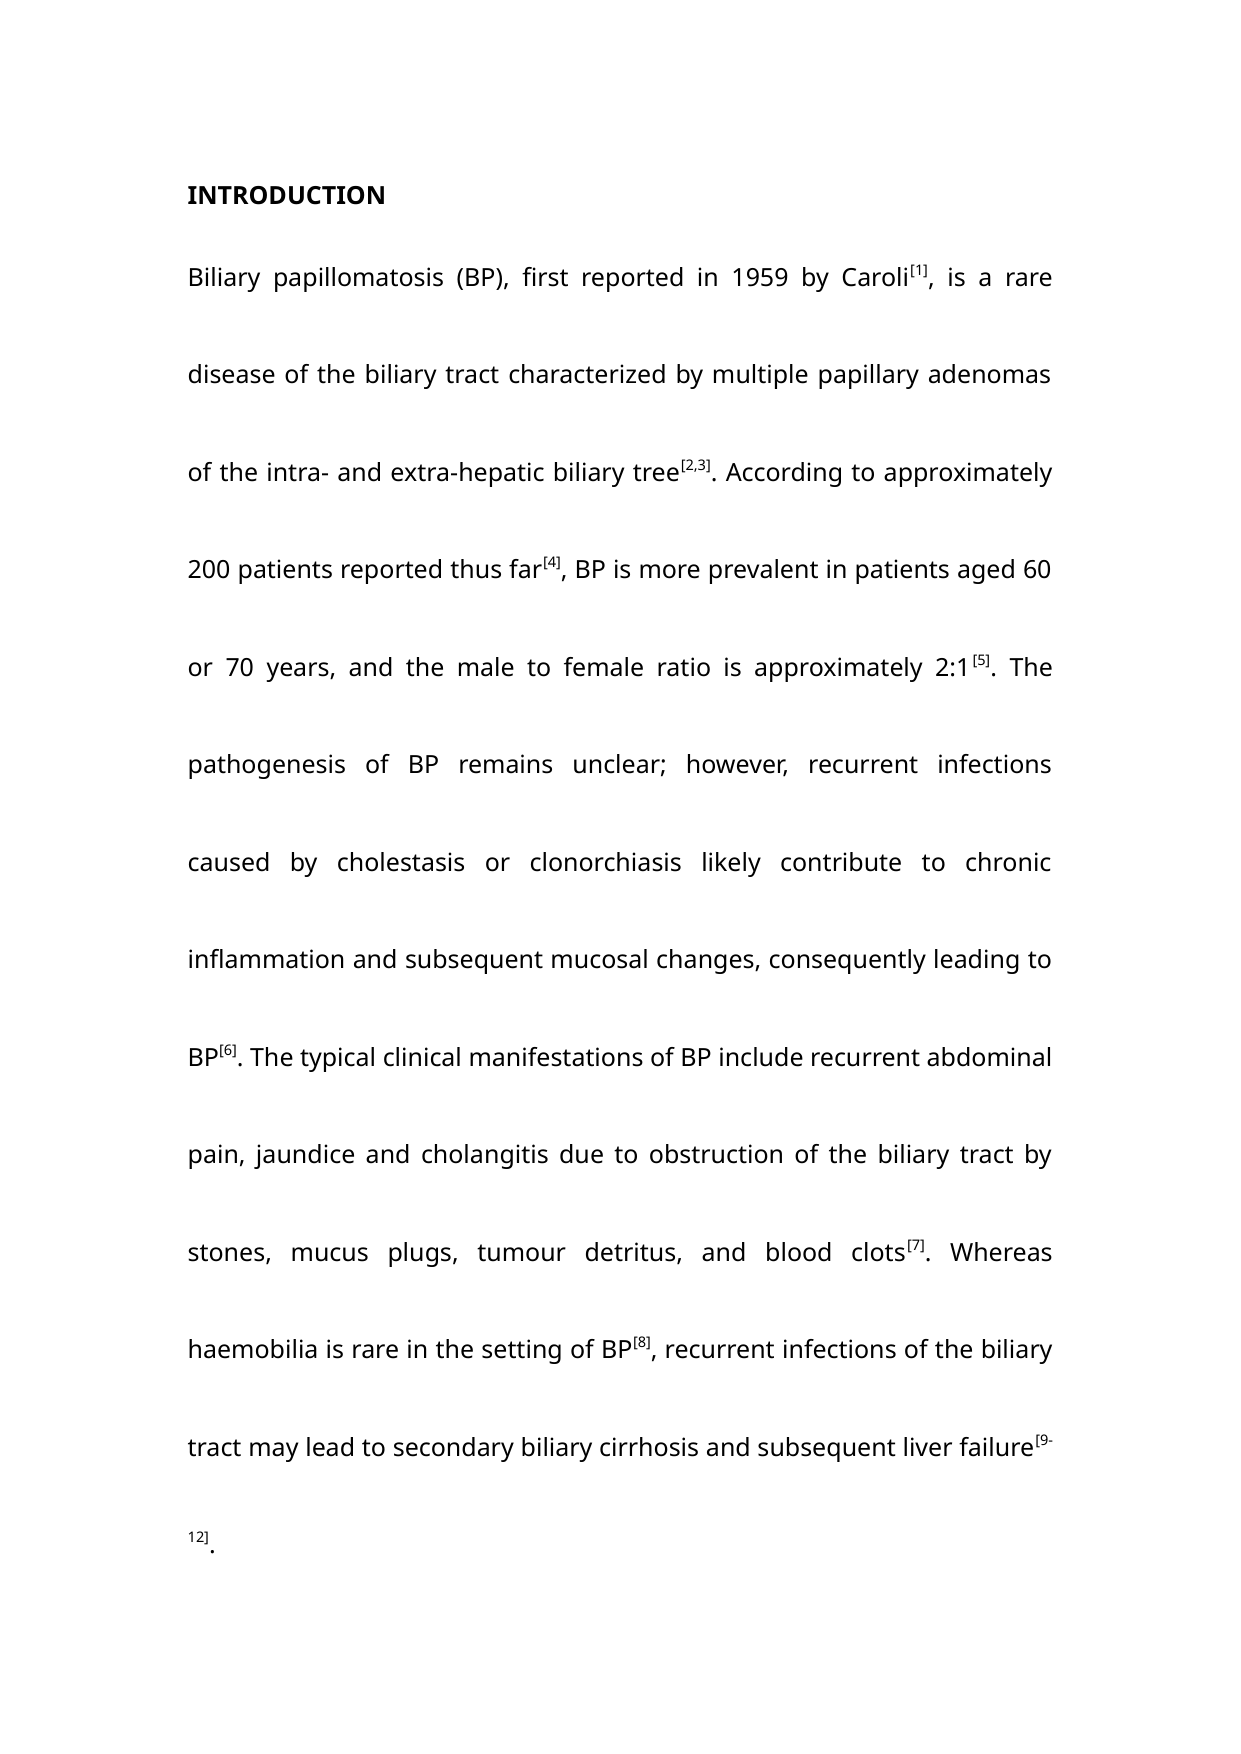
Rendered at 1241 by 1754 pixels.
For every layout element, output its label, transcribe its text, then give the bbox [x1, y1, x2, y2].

text Biliary papillomatosis (BP), first reported in 1959 by Caroli[1], is a rare disease of the biliary tract characterized by multiple papillary adenomas of the intra- and extra-hepatic biliary tree[2,3]. According to approximately 200 patients reported thus far[4], BP is more prevalent in patients aged 60 or 70 years, and the male to female ratio is approximately 2:1[5]. The pathogenesis of BP remains unclear; however, recurrent infections caused by cholestasis or clonorchiasis likely contribute to chronic inflammation and subsequent mucosal changes, consequently leading to BP[6]. The typical clinical manifestations of BP include recurrent abdominal pain, jaundice and cholangitis due to obstruction of the biliary tract by stones, mucus plugs, tumour detritus, and blood clots[7]. Whereas haemobilia is rare in the setting of BP[8], recurrent infections of the biliary tract may lead to secondary biliary cirrhosis and subsequent liver failure[9-12]. [187, 244, 1053, 1576]
text INTRODUCTION [187, 162, 1053, 227]
